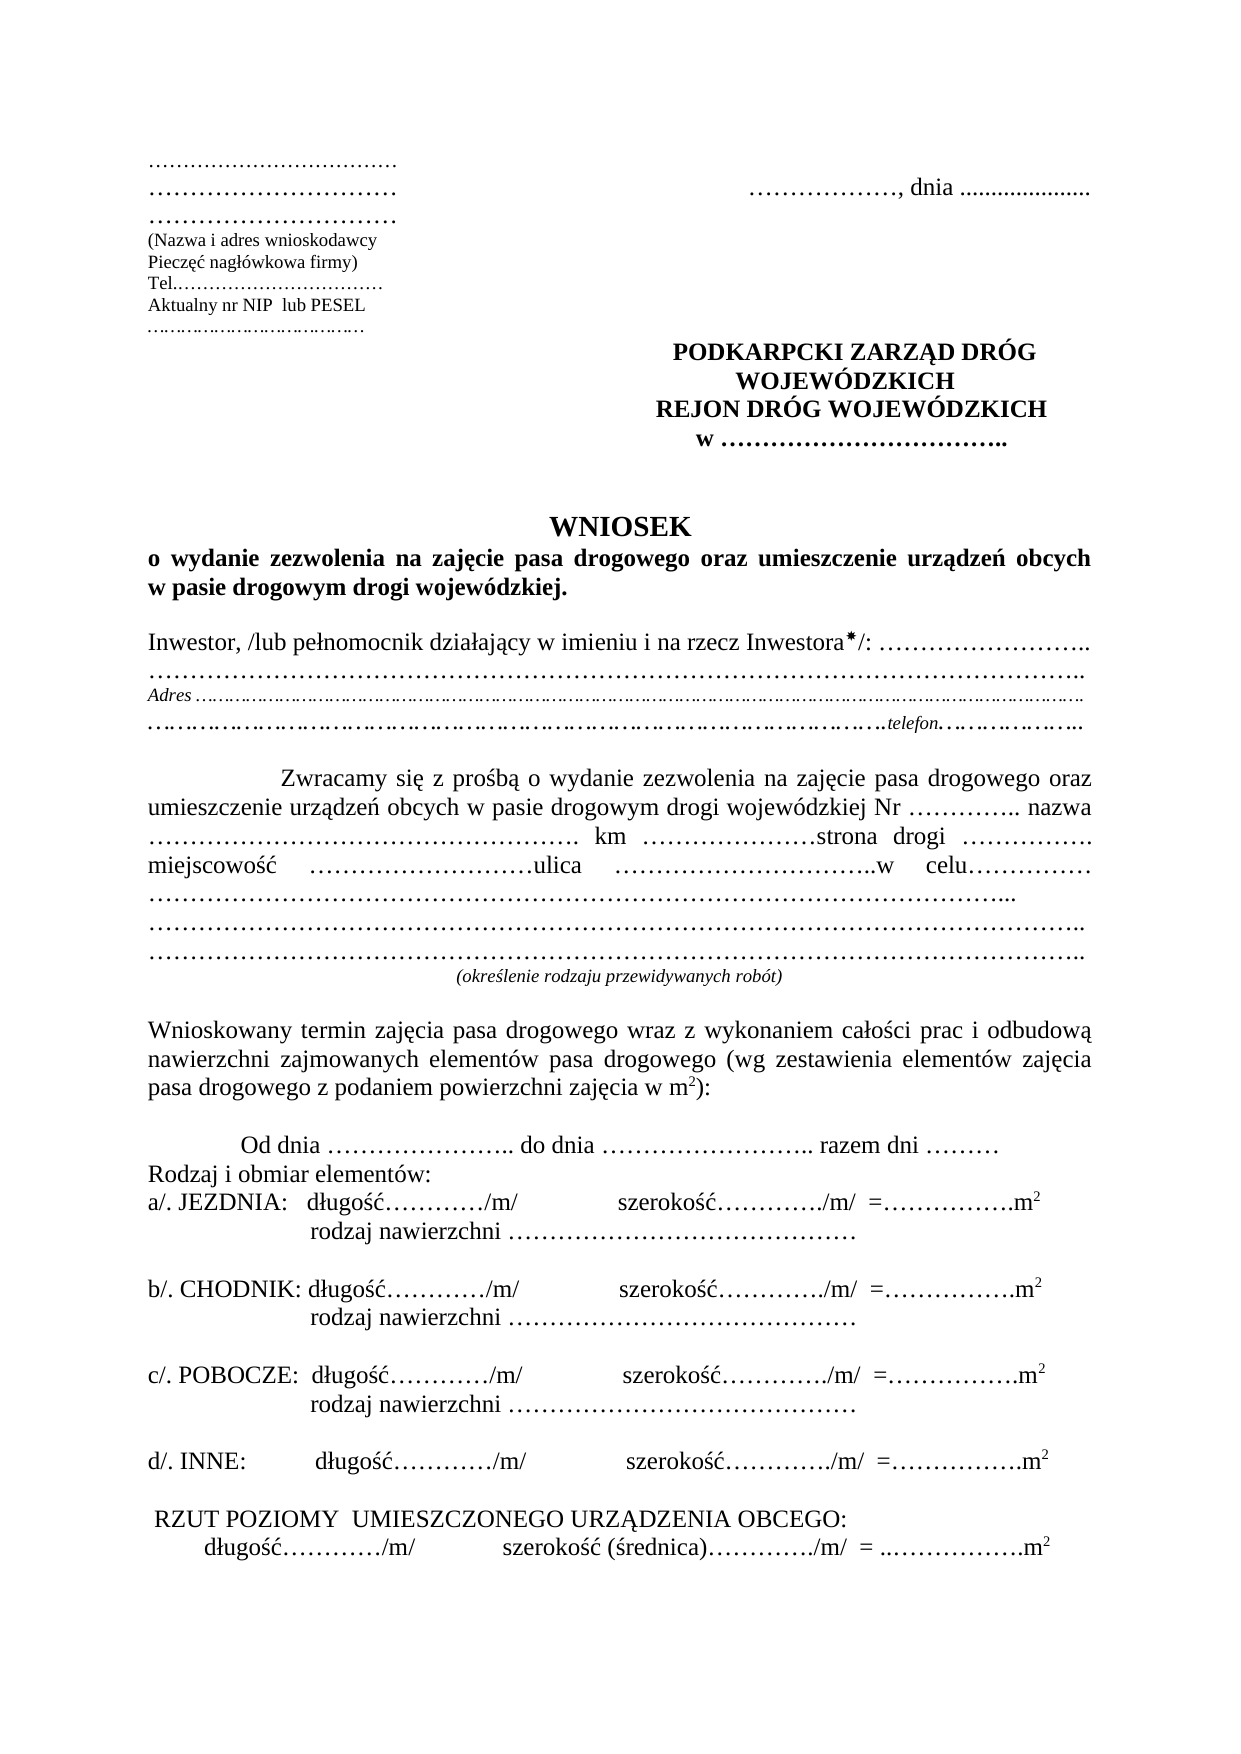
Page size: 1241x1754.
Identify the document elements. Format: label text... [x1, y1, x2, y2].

text Pieczęć nagłówkowa firmy) [148, 251, 1093, 272]
text ………………………… ………………, dnia ..................... [148, 172, 1093, 200]
text WOJEWÓDZKICH [148, 366, 1093, 394]
text WNIOSEK [148, 509, 1093, 543]
text Aktualny nr NIP lub PESEL [148, 294, 1093, 315]
text RZUT POZIOMY UMIESZCZONEGO URZĄDZENIA OBCEGO: [148, 1504, 1093, 1532]
text a/. JEZDNIA: długość…………/m/ szerokość…………./m/ =…………….m2 [148, 1187, 1093, 1216]
text d/. INNE: długość…………/m/ szerokość…………./m/ =…………….m2 [148, 1446, 1093, 1475]
text Inwestor, /lub pełnomocnik działający w imieniu i na rzecz Inwestora/: …………………….. [148, 627, 1093, 656]
text ………………………………………………………………………………………………….. [148, 656, 1093, 684]
text ………………………………………………………………………………………………….. [148, 907, 1093, 936]
text Wnioskowany termin zajęcia pasa drogowego wraz z wykonaniem całości prac i odbudową nawierzchni zajmowanych elementów pasa drogowego (wg zestawienia elementów zajęcia pasa drogowego z podaniem powierzchni zajęcia w m2): [148, 1015, 1093, 1101]
text Tel.…………………………… [148, 272, 1093, 294]
text ………………………………………………………………………………………………….. [148, 936, 1093, 965]
text o wydanie zezwolenia na zajęcie pasa drogowego oraz umieszczenie urządzeń obcych w pasie drogowym drogi wojewódzkiej. [148, 543, 1093, 601]
text b/. CHODNIK: długość…………/m/ szerokość…………./m/ =…………….m2 [148, 1274, 1093, 1302]
text rodzaj nawierzchni …………………………………… [148, 1389, 1093, 1417]
text REJON DRÓG WOJEWÓDZKICH [148, 394, 1093, 423]
text w …………………………….. [148, 423, 1093, 452]
text ……………………………………………………………………………………….telefon……………….. [148, 706, 1093, 735]
text długość…………/m/ szerokość (średnica)…………./m/ = ..…………….m2 [148, 1532, 1093, 1561]
text ………………………………… [148, 315, 1093, 337]
text rodzaj nawierzchni …………………………………… [148, 1302, 1093, 1331]
text Od dnia ………………….. do dnia …………………….. razem dni ……… [148, 1130, 1093, 1159]
text ………………………… [148, 200, 1093, 229]
text ……………………………… [148, 148, 1093, 172]
text rodzaj nawierzchni …………………………………… [148, 1216, 1093, 1245]
text (określenie rodzaju przewidywanych robót) [148, 965, 1093, 986]
text PODKARPCKI ZARZĄD DRÓG [148, 337, 1093, 366]
text Adres ……………………………………………………………………………………………………………………………………………. [148, 684, 1093, 706]
text Rodzaj i obmiar elementów: [148, 1159, 1093, 1187]
text c/. POBOCZE: długość…………/m/ szerokość…………./m/ =…………….m2 [148, 1360, 1093, 1389]
text (Nazwa i adres wnioskodawcy [148, 229, 1093, 251]
text Zwracamy się z prośbą o wydanie zezwolenia na zajęcie pasa drogowego oraz umieszczenie urządzeń obcych w pasie drogowym drogi wojewódzkiej Nr ………….. nazwa ……………………………………………. km …………………strona drogi ……………. miejscowość ………………………ulica …………………………..w celu…………… …………………………………………………………………………………………... [148, 763, 1093, 907]
